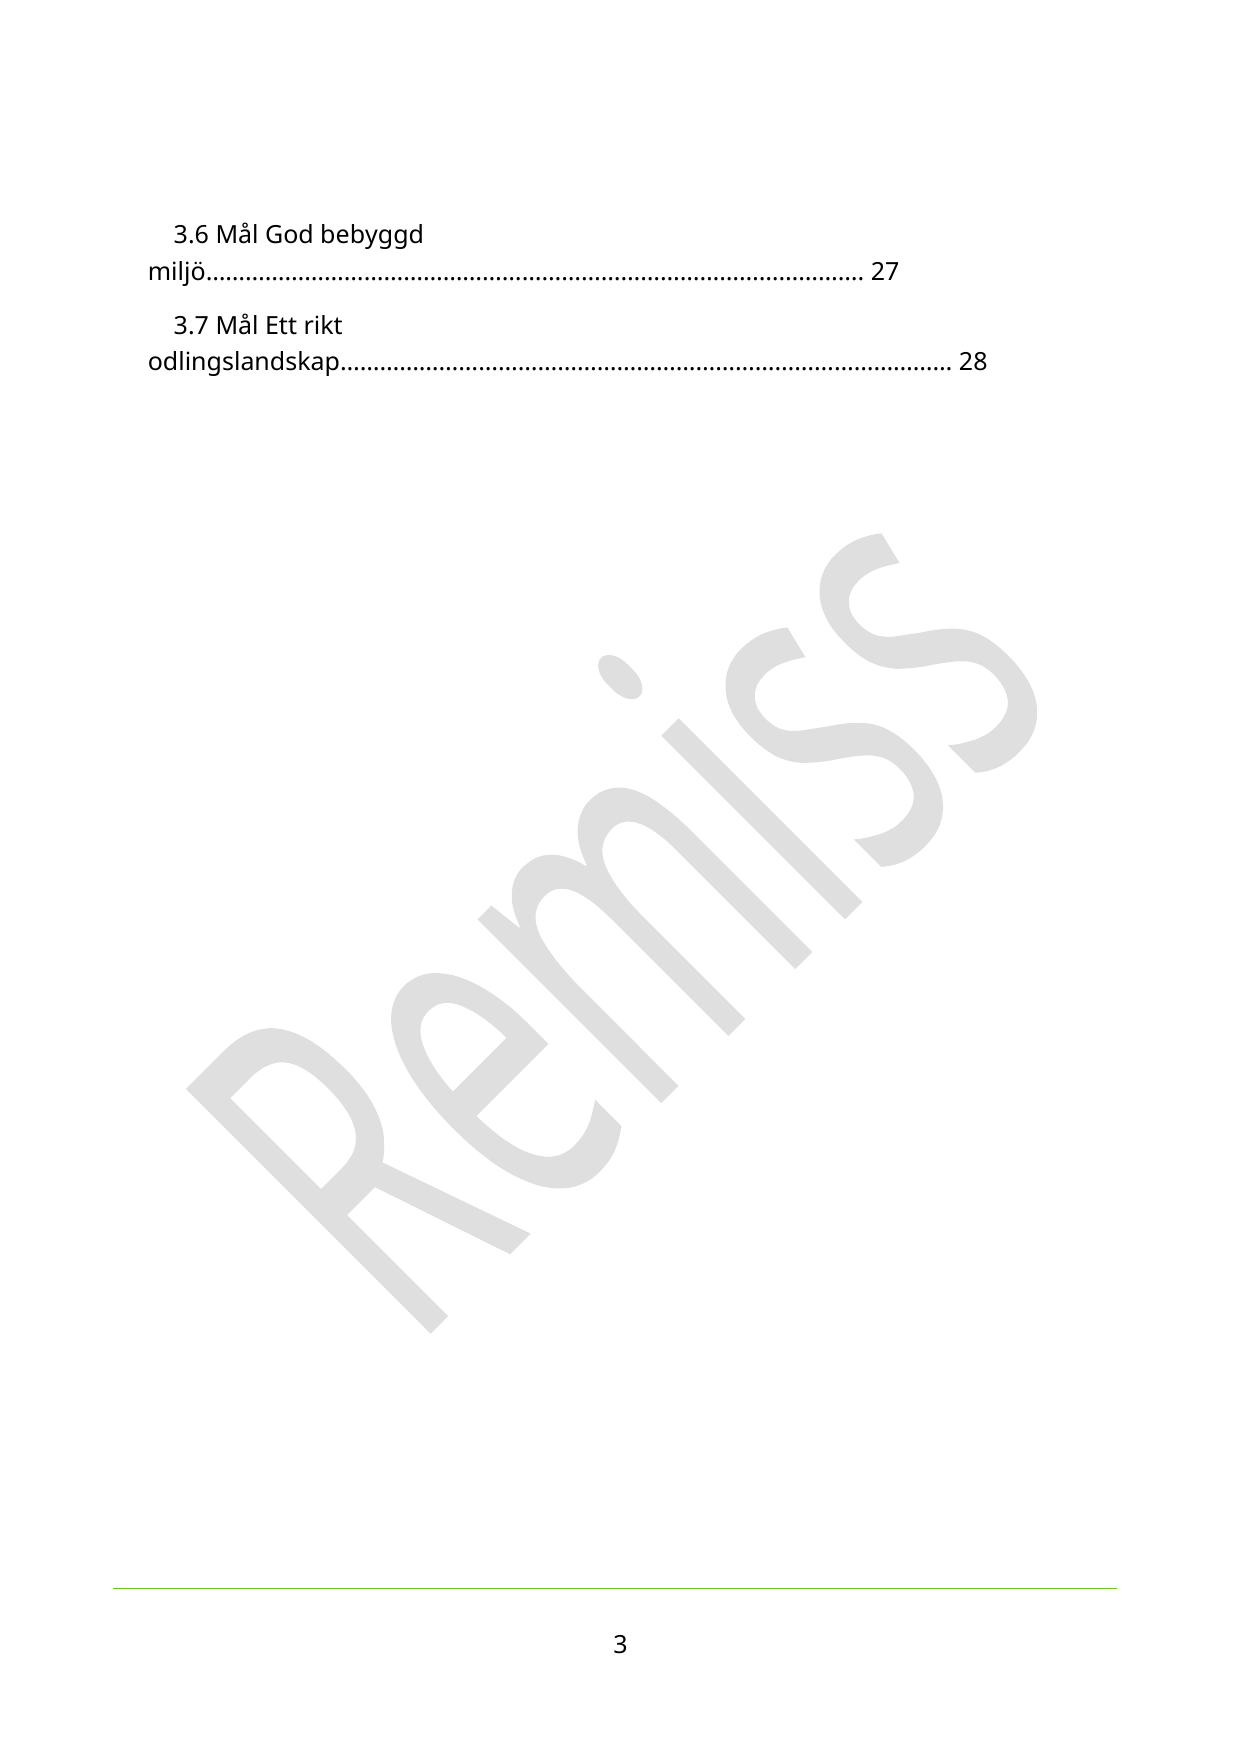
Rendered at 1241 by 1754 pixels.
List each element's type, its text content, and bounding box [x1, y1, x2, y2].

text 3.7 Mål Ett rikt odlingslandskap………………………………………………………………………………… 28 [148, 307, 1092, 378]
text 3.6 Mål God bebyggd miljö………………………………………………………………………………………. 27 [148, 217, 1092, 288]
